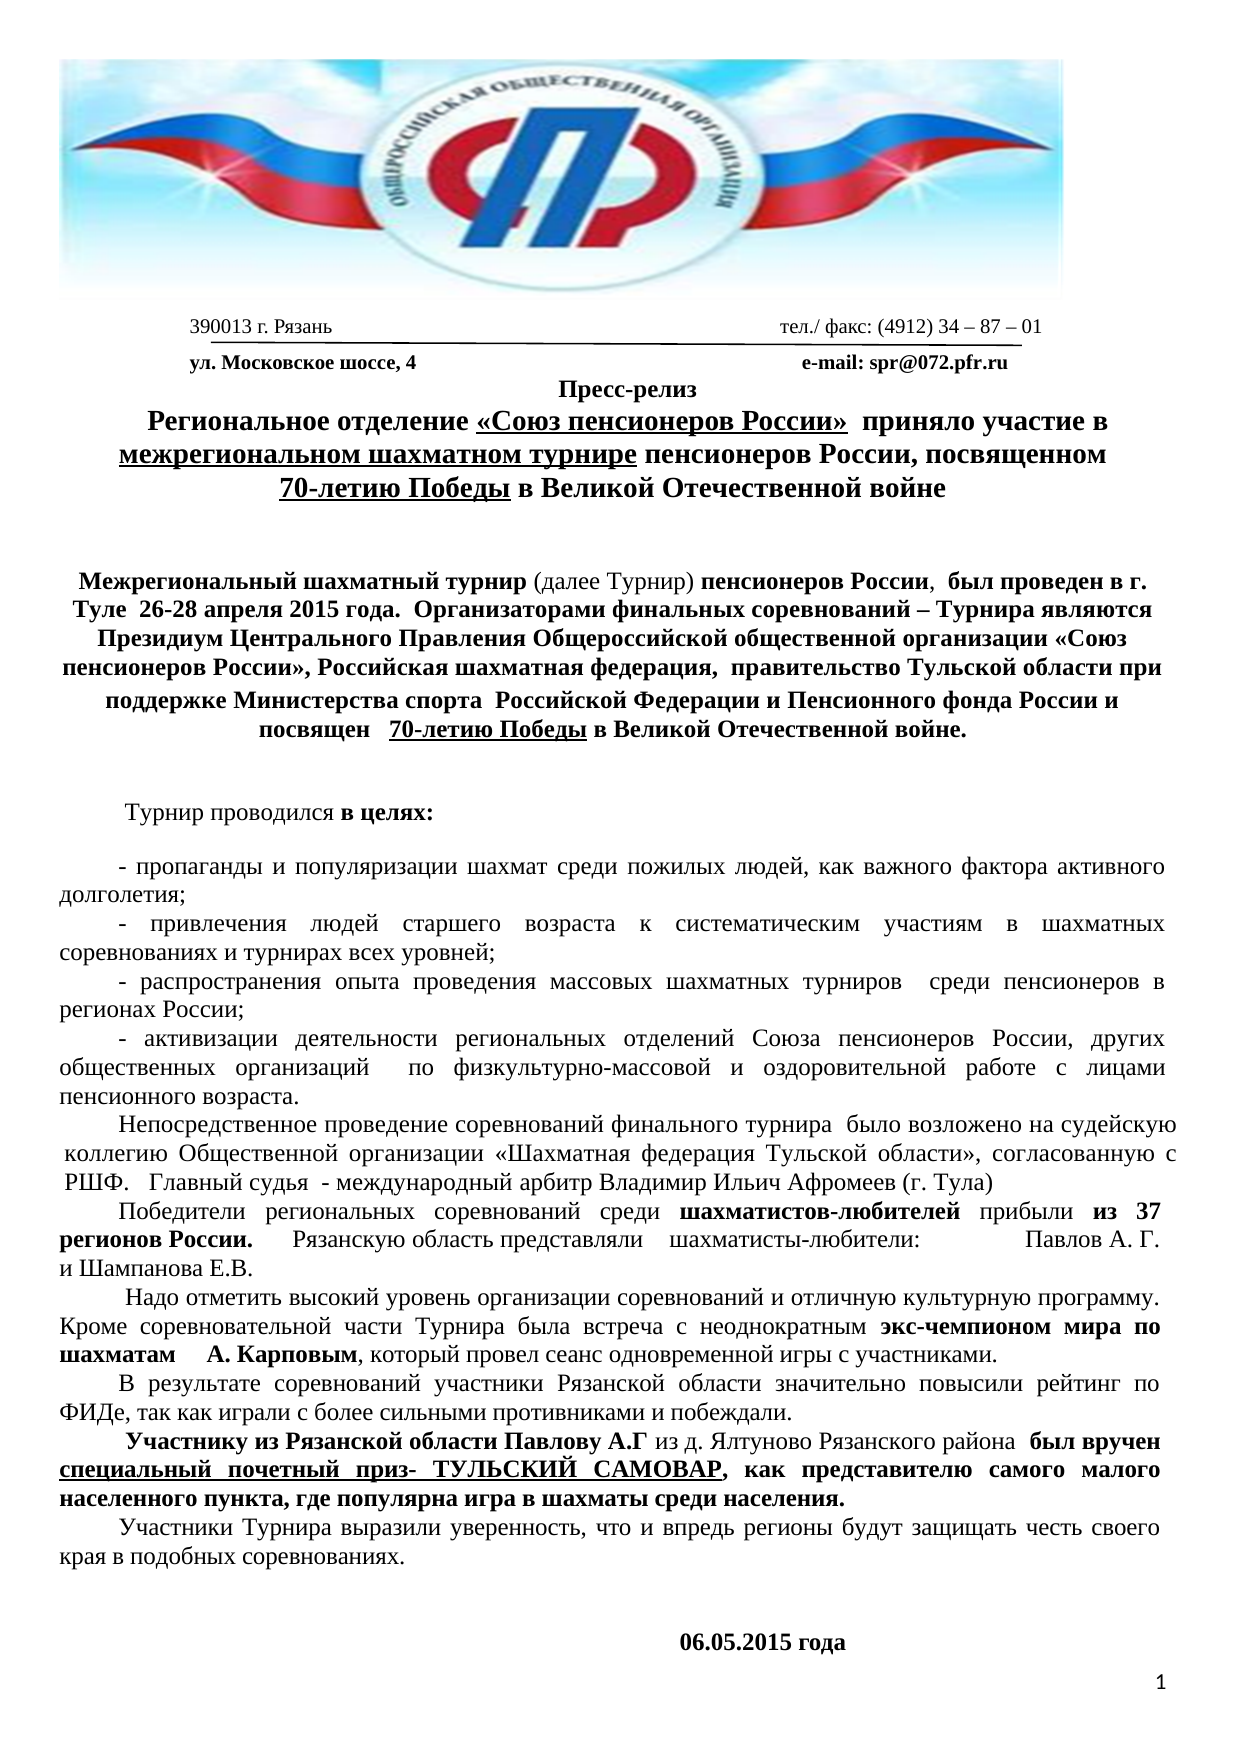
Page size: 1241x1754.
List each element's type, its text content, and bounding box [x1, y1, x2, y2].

text В результате соревнований участники Рязанской области значительно повысили рейтинг по ФИДе, так как играли с более сильными противниками и побеждали. [59, 1368, 1161, 1426]
text Пресс-релиз [59, 374, 1196, 403]
text - активизации деятельности региональных отделений Союза пенсионеров России, других общественных организаций по физкультурно-массовой и оздоровительной работе с лицами пенсионного возраста. [59, 1023, 1166, 1109]
text Участники Турнира выразили уверенность, что и впредь регионы будут защищать честь своего края в подобных соревнованиях. [59, 1512, 1161, 1569]
text Надо отметить высокий уровень организации соревнований и отличную культурную программу. Кроме соревновательной части Турнира была встреча с неоднократным экс-чемпионом мира по шахматам А. Карповым, который провел сеанс одновременной игры с участниками. [59, 1282, 1161, 1368]
text ул. Московское шоссе, 4 e-mail: spr@072.pfr.ru [59, 350, 1167, 374]
text 390013 г. Рязань тел./ факс: (4912) 34 – 87 – 01 [59, 313, 1166, 338]
text Победители региональных соревнований среди шахматистов-любителей прибыли из 37 регионов России. Рязанскую область представляли шахматисты-любители: Павлов А. Г. и Шампанова Е.В. [59, 1196, 1161, 1282]
text - распространения опыта проведения массовых шахматных турниров среди пенсионеров в регионах России; [59, 966, 1166, 1023]
text Турнир проводился в целях: [64, 797, 1178, 826]
text Непосредственное проведение соревнований финального турнира было возложено на судейскую коллегию Общественной организации «Шахматная федерация Тульской области», согласованную с РШФ. Главный судья - международный арбитр Владимир Ильич Афромеев (г. Тула) [64, 1109, 1178, 1196]
text - пропаганды и популяризации шахмат среди пожилых людей, как важного фактора активного долголетия; [59, 851, 1166, 908]
text - привлечения людей старшего возраста к систематическим участиям в шахматных соревнованиях и турнирах всех уровней; [59, 908, 1166, 966]
text Региональное отделение «Союз пенсионеров России» приняло участие в [59, 403, 1196, 436]
text Участнику из Рязанской области Павлову А.Г из д. Ялтуново Рязанского района был вручен специальный почетный приз- ТУЛЬСКИЙ САМОВАР, как представителю самого малого населенного пункта, где популярна игра в шахматы среди населения. [59, 1426, 1161, 1512]
text 06.05.2015 года [679, 1627, 1196, 1656]
text Межрегиональный шахматный турнир (далее Турнир) пенсионеров России, был проведен в г. Туле 26-28 апреля 2015 года. Организаторами финальных соревнований – Турнира являются Президиум Центрального Правления Общероссийской общественной организации «Союз пенсионеров России», Российская шахматная федерация, правительство Тульской области при поддержке Министерства спорта Российской Федерации и Пенсионного фонда России и посвящен 70-летию Победы в Великой Отечественной войне. [59, 566, 1166, 743]
text межрегиональном шахматном турнире пенсионеров России, посвященном 70-летию Победы в Великой Отечественной войне [59, 436, 1166, 503]
picture [59, 59, 1065, 301]
